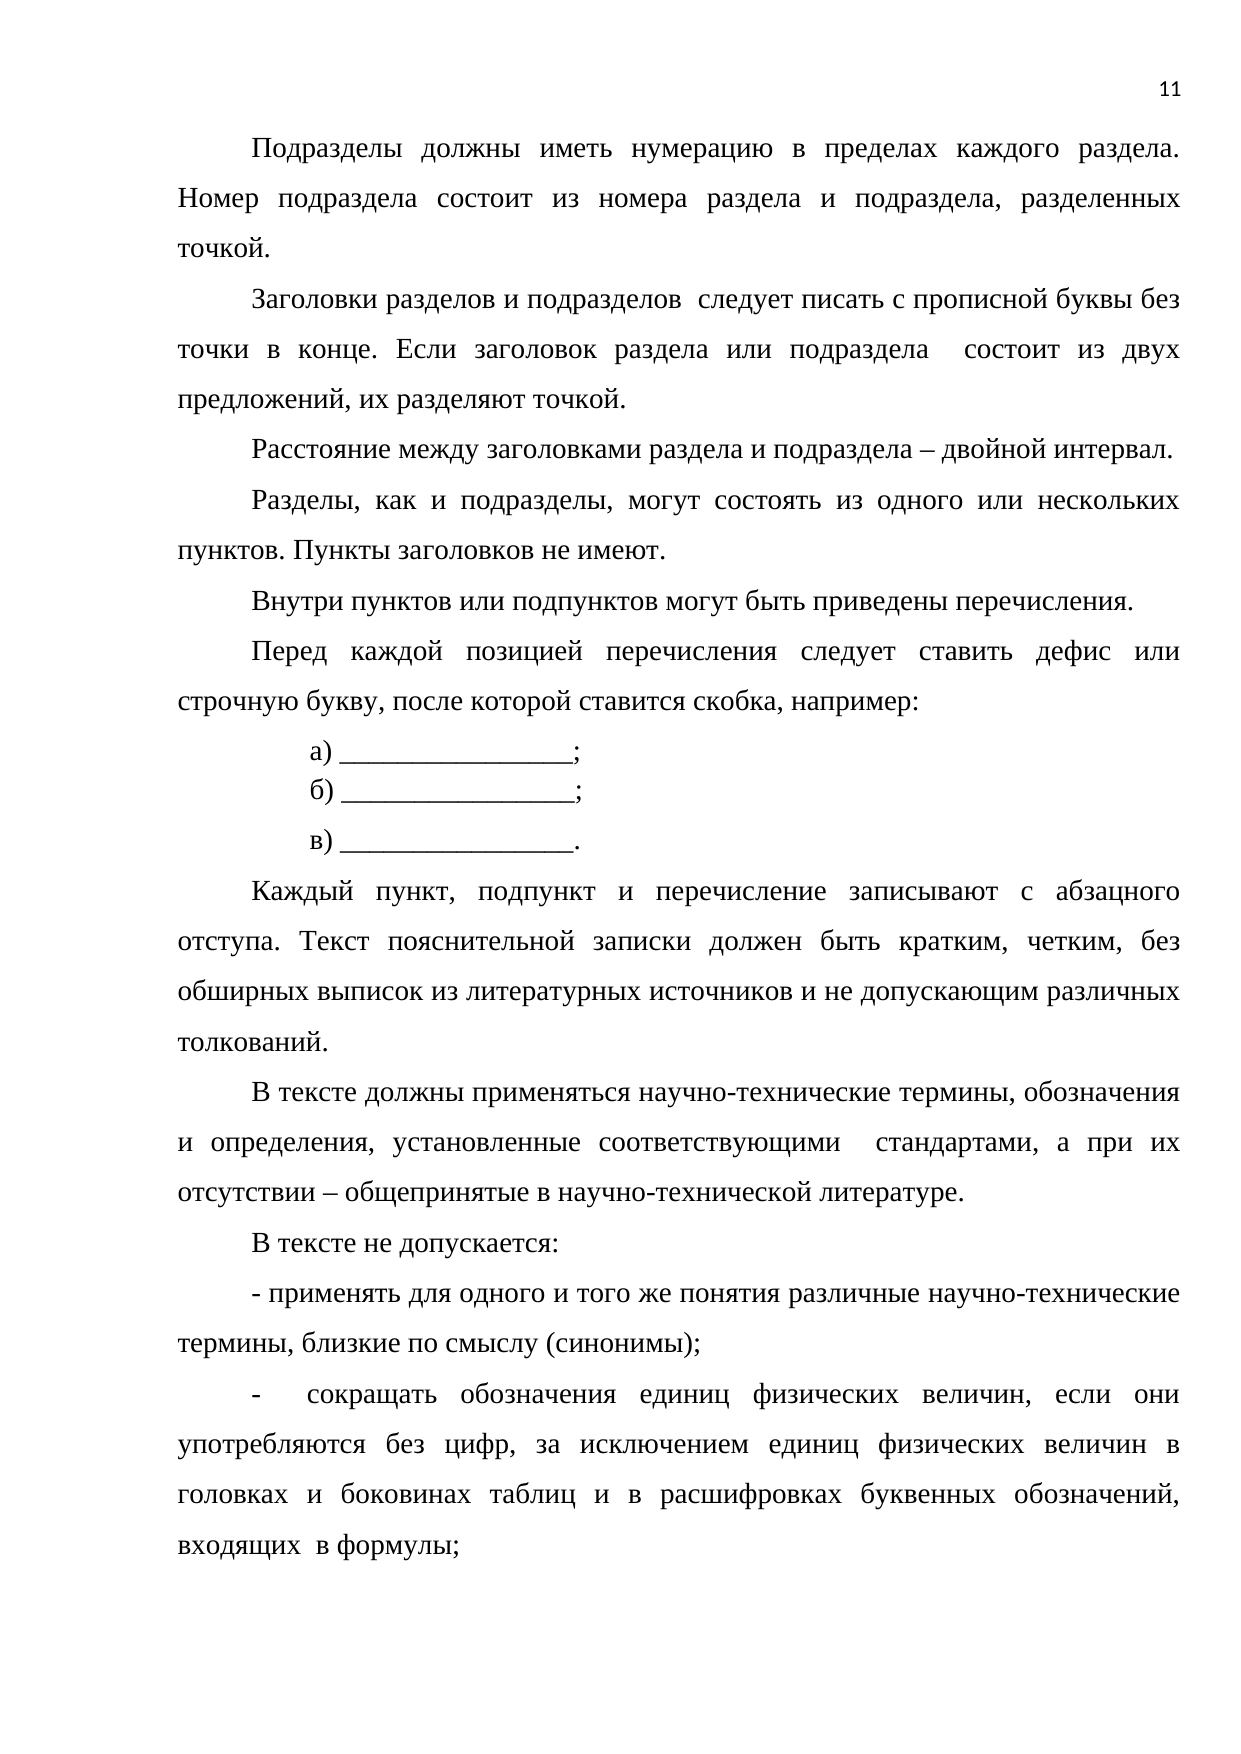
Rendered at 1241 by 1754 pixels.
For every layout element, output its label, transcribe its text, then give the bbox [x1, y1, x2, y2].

text а) ________________; [177, 733, 1181, 767]
text Перед каждой позицией перечисления следует ставить дефис или строчную букву, после которой ставится скобка, например: [177, 633, 1181, 717]
text Заголовки разделов и подразделов следует писать с прописной буквы без точки в конце. Если заголовок раздела или подраздела состоит из двух предложений, их разделяют точкой. [177, 281, 1181, 415]
text в) ________________. [177, 822, 1181, 856]
text В тексте должны применяться научно-технические термины, обозначения и определения, установленные соответствующими стандартами, а при их отсутствии – общепринятые в научно-технической литературе. [177, 1074, 1181, 1208]
text Разделы, как и подразделы, могут состоять из одного или нескольких пунктов. Пункты заголовков не имеют. [177, 482, 1181, 566]
text Каждый пункт, подпункт и перечисление записывают с абзацного отступа. Текст пояснительной записки должен быть кратким, четким, без обширных выписок из литературных источников и не допускающим различных толкований. [177, 873, 1181, 1057]
text - применять для одного и того же понятия различные научно-технические термины, близкие по смыслу (синонимы); [177, 1275, 1181, 1359]
text В тексте не допускается: [177, 1225, 1181, 1258]
text - сокращать обозначения единиц физических величин, если они употребляются без цифр, за исключением единиц физических величин в головках и боковинах таблиц и в расшифровках буквенных обозначений, входящих в формулы; [177, 1376, 1181, 1560]
text Расстояние между заголовками раздела и подраздела – двойной интервал. [177, 432, 1181, 465]
text Подразделы должны иметь нумерацию в пределах каждого раздела. Номер подраздела состоит из номера раздела и подраздела, разделенных точкой. [177, 130, 1181, 264]
text Внутри пунктов или подпунктов могут быть приведены перечисления. [177, 583, 1181, 616]
text б) ________________; [177, 772, 1181, 806]
